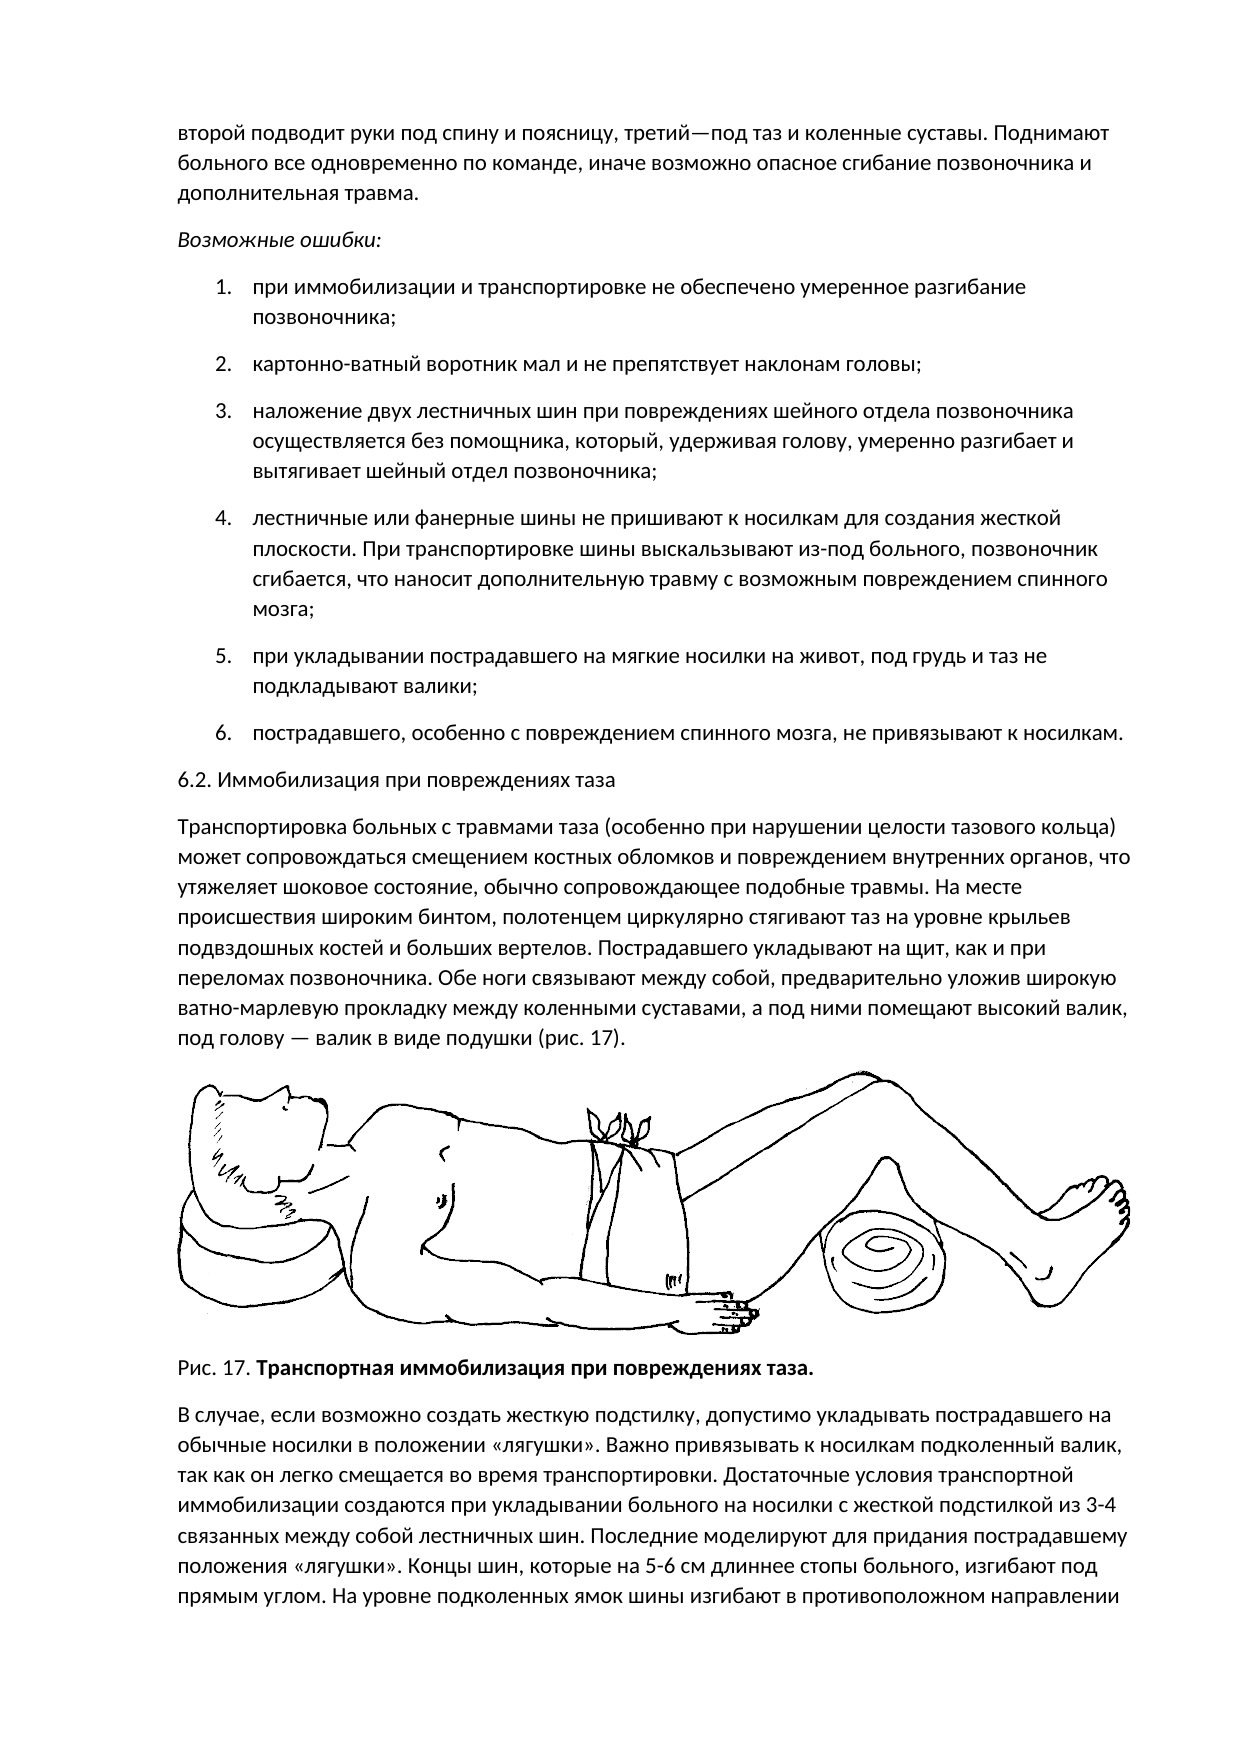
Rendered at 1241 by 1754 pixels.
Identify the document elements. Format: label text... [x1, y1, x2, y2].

list лестничные или фанерные шины не пришивают к носилкам для создания жесткой плоскости. При транспортировке шины выскальзывают из-под больного, позвоночник сгибается, что наносит дополнительную травму с возможным повреждением спинного мозга; [215, 503, 1152, 622]
list пострадавшего, особенно с повреждением спинного мозга, не привязывают к носилкам. [215, 718, 1152, 746]
list наложение двух лестничных шин при повреждениях шейного отдела позвоночника осуществляется без помощника, который, удерживая голову, умеренно разгибает и вытягивает шейный отдел позвоночника; [215, 396, 1152, 485]
text Возможные ошибки: [177, 225, 1152, 253]
list при иммобилизации и транспортировке не обеспечено умеренное разгибание позвоночника; [215, 272, 1152, 331]
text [177, 1400, 1152, 1609]
list картонно-ватный воротник мал и не препятствует наклонам головы; [215, 349, 1152, 377]
list при укладывании пострадавшего на мягкие носилки на живот, под грудь и таз не подкладывают валики; [215, 641, 1152, 699]
text Рис. 17. Транспортная иммобилизация при повреждениях таза. [177, 1353, 1152, 1381]
text Транспортировка больных с травмами таза (особенно при нарушении целости тазового кольца) может сопровождаться смещением костных обломков и повреждением внутренних органов, что утяжеляет шоковое состояние, обычно сопровождающее подобные травмы. На месте происшествия широким бинтом, полотенцем циркулярно стягивают таз на уровне крыльев подвздошных костей и больших вертелов. Пострадавшего укладывают на щит, как и при переломах позвоночника. Обе ноги связывают между собой, предварительно уложив широкую ватно-марлевую прокладку между коленными суставами, а под ними помещают высокий валик, под голову — валик в виде подушки (рис. 17). [177, 812, 1152, 1051]
text 6.2. Иммобилизация при повреждениях таза [177, 765, 1152, 793]
picture [177, 1070, 1131, 1335]
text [177, 118, 1152, 207]
